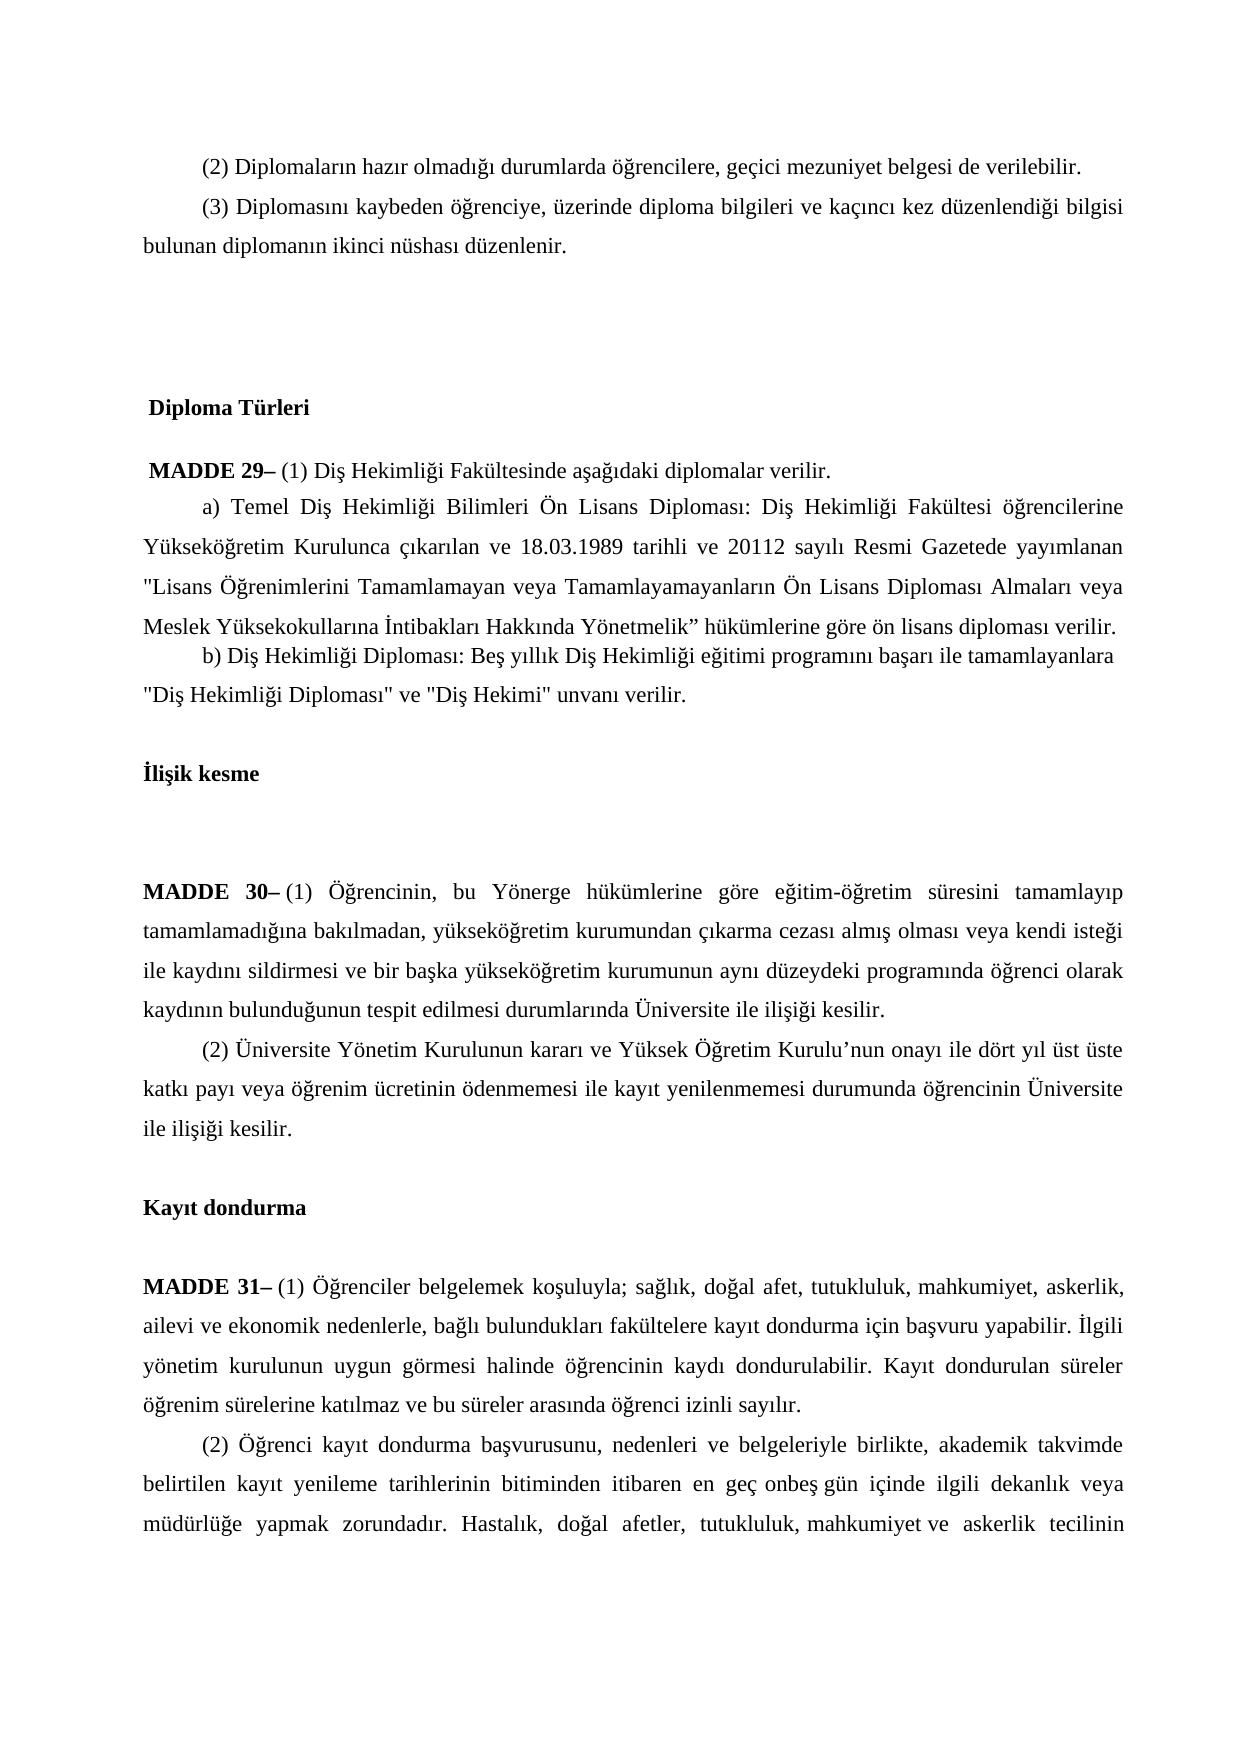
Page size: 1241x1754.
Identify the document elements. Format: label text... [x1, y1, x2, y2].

text Diploma Türleri [143, 397, 1124, 420]
text Kayıt dondurma [84, 1194, 1124, 1220]
text MADDE 29– (1) Diş Hekimliği Fakültesinde aşağıdaki diplomalar verilir. [143, 460, 1124, 483]
text a) Temel Diş Hekimliği Bilimleri Ön Lisans Diploması: Diş Hekimliği Fakültesi öğrencilerine Yükseköğretim Kurulunca çıkarılan ve 18.03.1989 tarihli ve 20112 sayılı Resmi Gazetede yayımlanan "Lisans Öğrenimlerini Tamamlamayan veya Tamamlayamayanların Ön Lisans Diploması Almaları veya Meslek Yüksekokullarına İntibakları Hakkında Yönetmelik” hükümlerine göre ön lisans diploması verilir. [143, 483, 1124, 642]
text (2) Üniversite Yönetim Kurulunun kararı ve Yüksek Öğretim Kurulu’nun onayı ile dört yıl üst üste katkı payı veya öğrenim ücretinin ödenmemesi ile kayıt yenilenmemesi durumunda öğrencinin Üniversite ile ilişiği kesilir. [143, 1036, 1124, 1141]
text b) Diş Hekimliği Diploması: Beş yıllık Diş Hekimliği eğitimi programını başarı ile tamamlayanlara "Diş Hekimliği Diploması" ve "Diş Hekimi" unvanı verilir. [143, 642, 1124, 708]
text İlişik kesme [84, 761, 1124, 787]
text (2) Diplomaların hazır olmadığı durumlarda öğrencilere, geçici mezuniyet belgesi de verilebilir. [143, 153, 1124, 180]
text MADDE 31– (1) Öğrenciler belgelemek koşuluyla; sağlık, doğal afet, tutukluluk, mahkumiyet, askerlik, ailevi ve ekonomik nedenlerle, bağlı bulundukları fakültelere kayıt dondurma için başvuru yapabilir. İlgili yönetim kurulunun uygun görmesi halinde öğrencinin kaydı dondurulabilir. Kayıt dondurulan süreler öğrenim sürelerine katılmaz ve bu süreler arasında öğrenci izinli sayılır. [143, 1273, 1124, 1417]
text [143, 1431, 1124, 1536]
text (3) Diplomasını kaybeden öğrenciye, üzerinde diploma bilgileri ve kaçıncı kez düzenlendiği bilgisi bulunan diplomanın ikinci nüshası düzenlenir. [143, 193, 1124, 259]
text MADDE 30– (1) Öğrencinin, bu Yönerge hükümlerine göre eğitim-öğretim süresini tamamlayıp tamamlamadığına bakılmadan, yükseköğretim kurumundan çıkarma cezası almış olması veya kendi isteği ile kaydını sildirmesi ve bir başka yükseköğretim kurumunun aynı düzeydeki programında öğrenci olarak kaydının bulunduğunun tespit edilmesi durumlarında Üniversite ile ilişiği kesilir. [143, 878, 1124, 1023]
